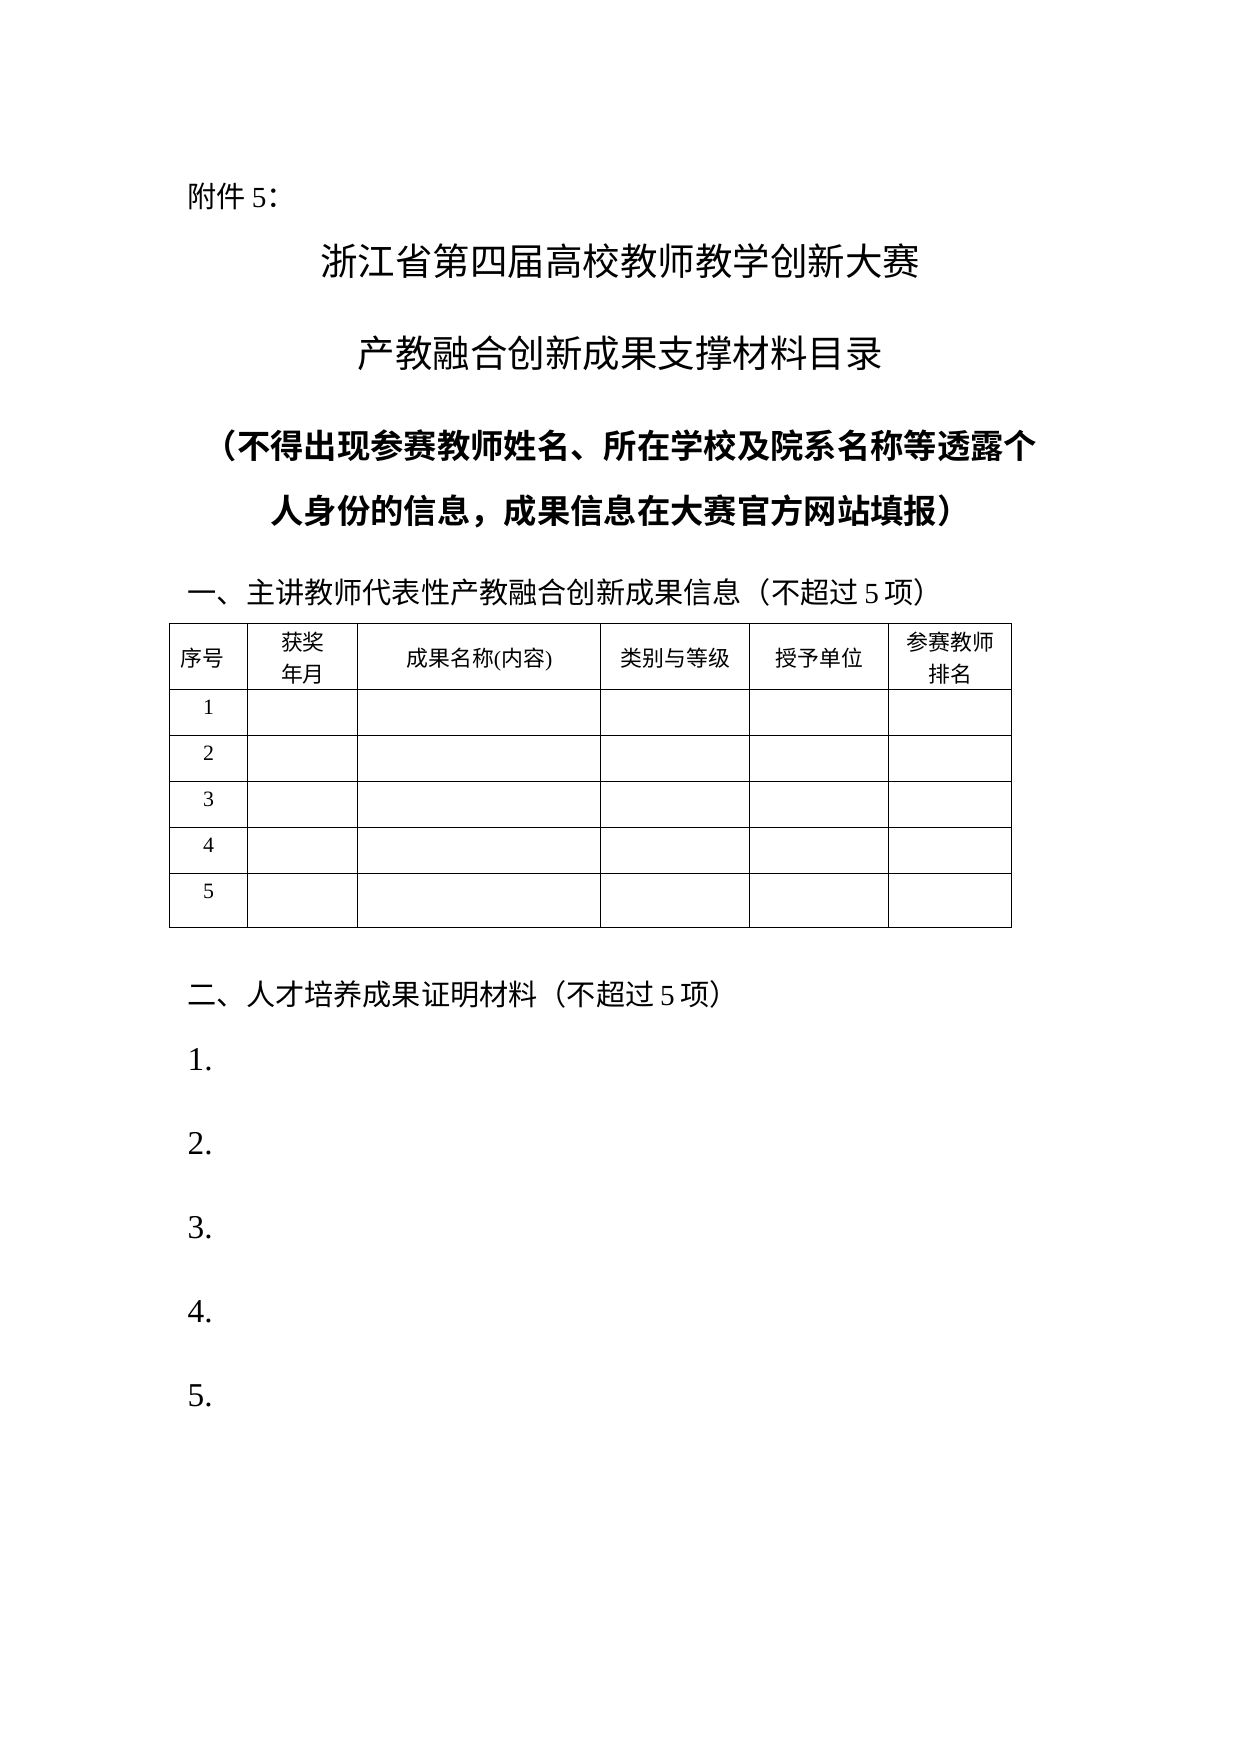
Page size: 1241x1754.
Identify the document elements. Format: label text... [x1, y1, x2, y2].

text 产教融合创新成果支撑材料目录 [187, 319, 1053, 384]
text 浙江省第四届高校教师教学创新大赛 [187, 227, 1053, 292]
table_header 成果名称(内容) [358, 624, 600, 689]
table_cell [358, 782, 600, 827]
text 附件5： [187, 162, 1053, 227]
table_cell [248, 782, 357, 827]
table_cell [889, 782, 1011, 827]
table_cell [358, 736, 600, 781]
text 2. [187, 1109, 1053, 1174]
table_cell [750, 828, 888, 873]
text 一、主讲教师代表性产教融合创新成果信息（不超过5项） [187, 558, 1053, 623]
table_header 授予单位 [750, 624, 888, 689]
table_cell [889, 874, 1011, 927]
table_cell 2 [170, 736, 247, 781]
text 1. [187, 1025, 1053, 1090]
table_cell [889, 736, 1011, 781]
table_cell [358, 690, 600, 735]
table_cell [750, 736, 888, 781]
table_cell [248, 736, 357, 781]
table_header 获奖 年月 [248, 624, 357, 689]
table_cell [750, 874, 888, 927]
table_cell [601, 874, 749, 927]
table_cell [248, 828, 357, 873]
table_cell [889, 690, 1011, 735]
table_cell 1 [170, 690, 247, 735]
table_cell [358, 828, 600, 873]
text 4. [187, 1278, 1053, 1343]
table_cell [750, 782, 888, 827]
table_cell [601, 782, 749, 827]
table_header 序号 [170, 624, 247, 689]
table_cell [601, 828, 749, 873]
text （不得出现参赛教师姓名、所在学校及院系名称等透露个人身份的信息，成果信息在大赛官方网站填报） [187, 411, 1053, 541]
table_cell [601, 736, 749, 781]
table_cell [248, 874, 357, 927]
text 5. [187, 1362, 1053, 1427]
table_cell 4 [170, 828, 247, 873]
table_cell 5 [170, 874, 247, 927]
text 二、人才培养成果证明材料（不超过5项） [187, 960, 1053, 1025]
text 3. [187, 1194, 1053, 1259]
table_cell [601, 690, 749, 735]
table_header 参赛教师排名 [889, 624, 1011, 689]
table_header 类别与等级 [601, 624, 749, 689]
table_cell [358, 874, 600, 927]
table_cell [750, 690, 888, 735]
table_cell [248, 690, 357, 735]
table_cell [889, 828, 1011, 873]
table_cell 3 [170, 782, 247, 827]
